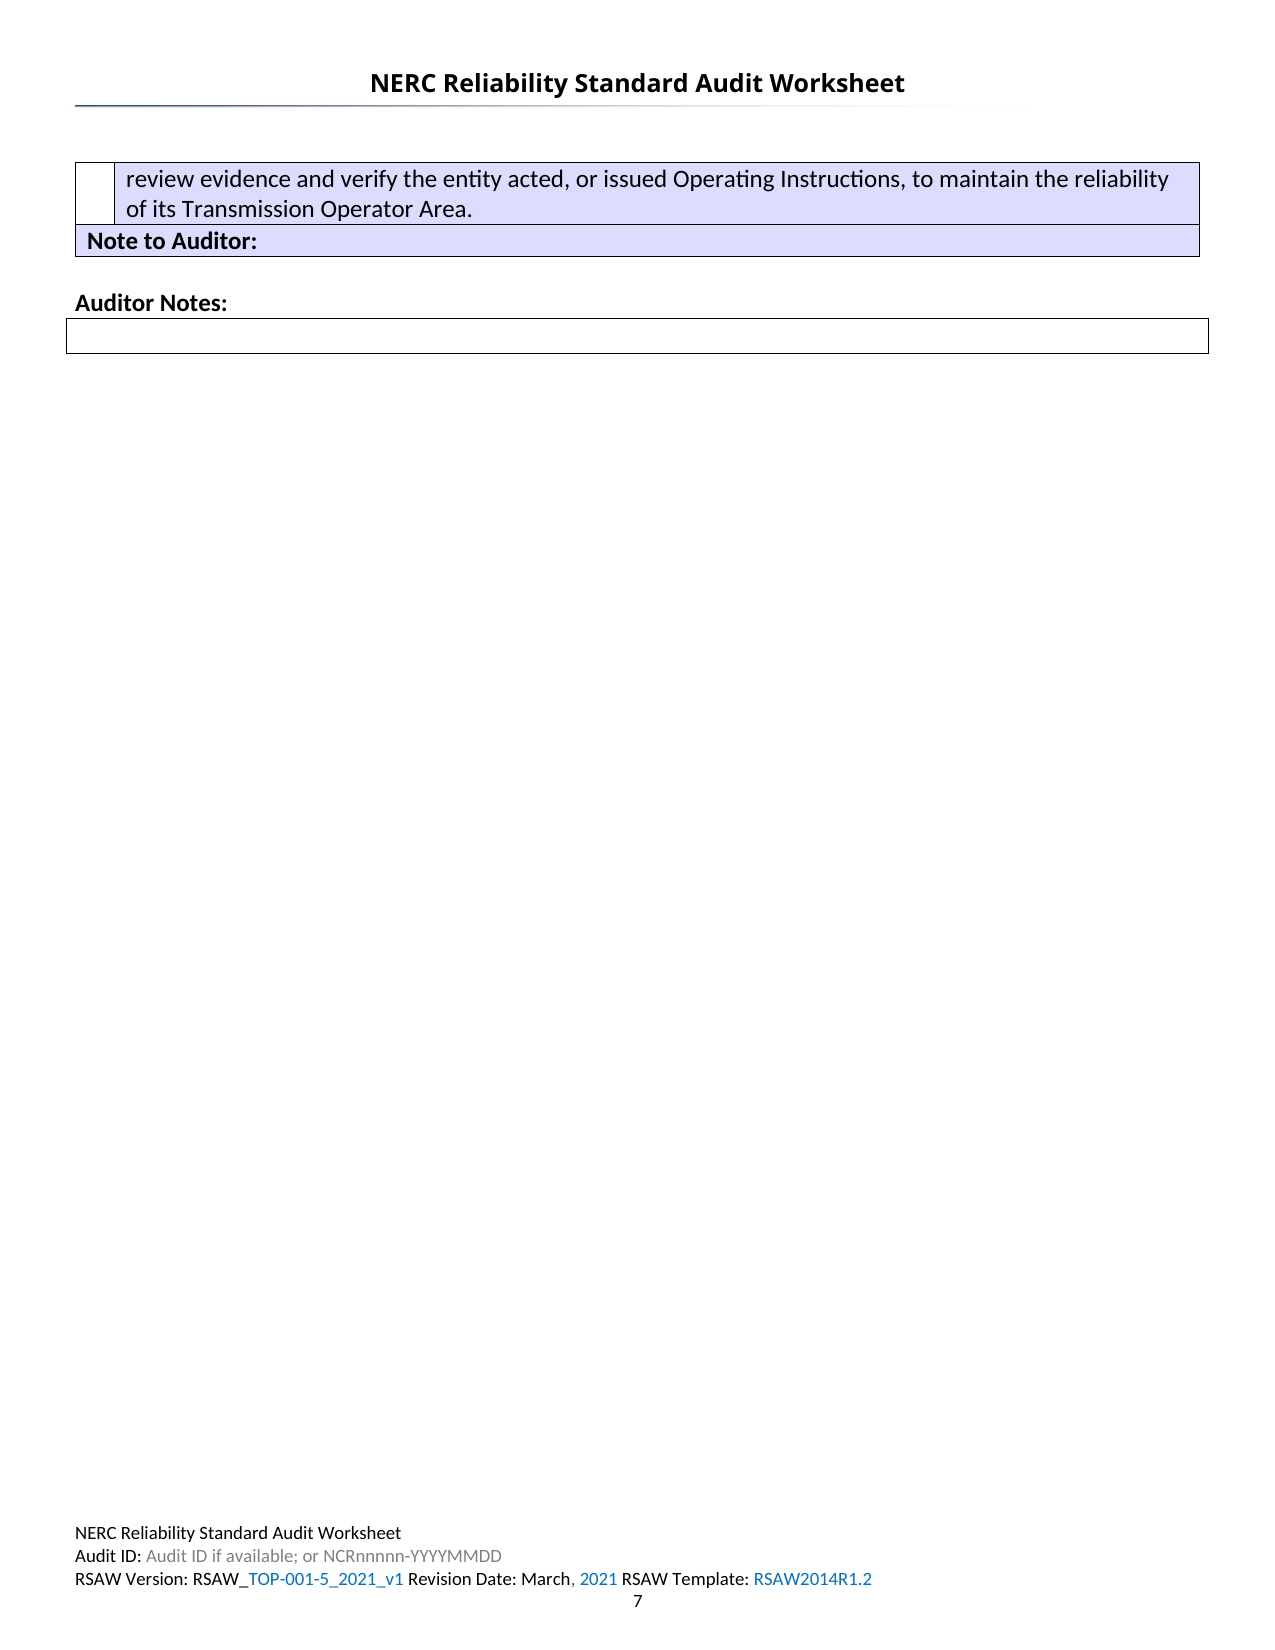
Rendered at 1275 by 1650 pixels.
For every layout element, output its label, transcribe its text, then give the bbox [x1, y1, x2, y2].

picture [75, 105, 1052, 114]
table_header [76, 163, 114, 224]
text Auditor Notes: [75, 287, 1200, 318]
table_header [115, 163, 1199, 224]
table_cell Note to Auditor: [76, 225, 1199, 256]
